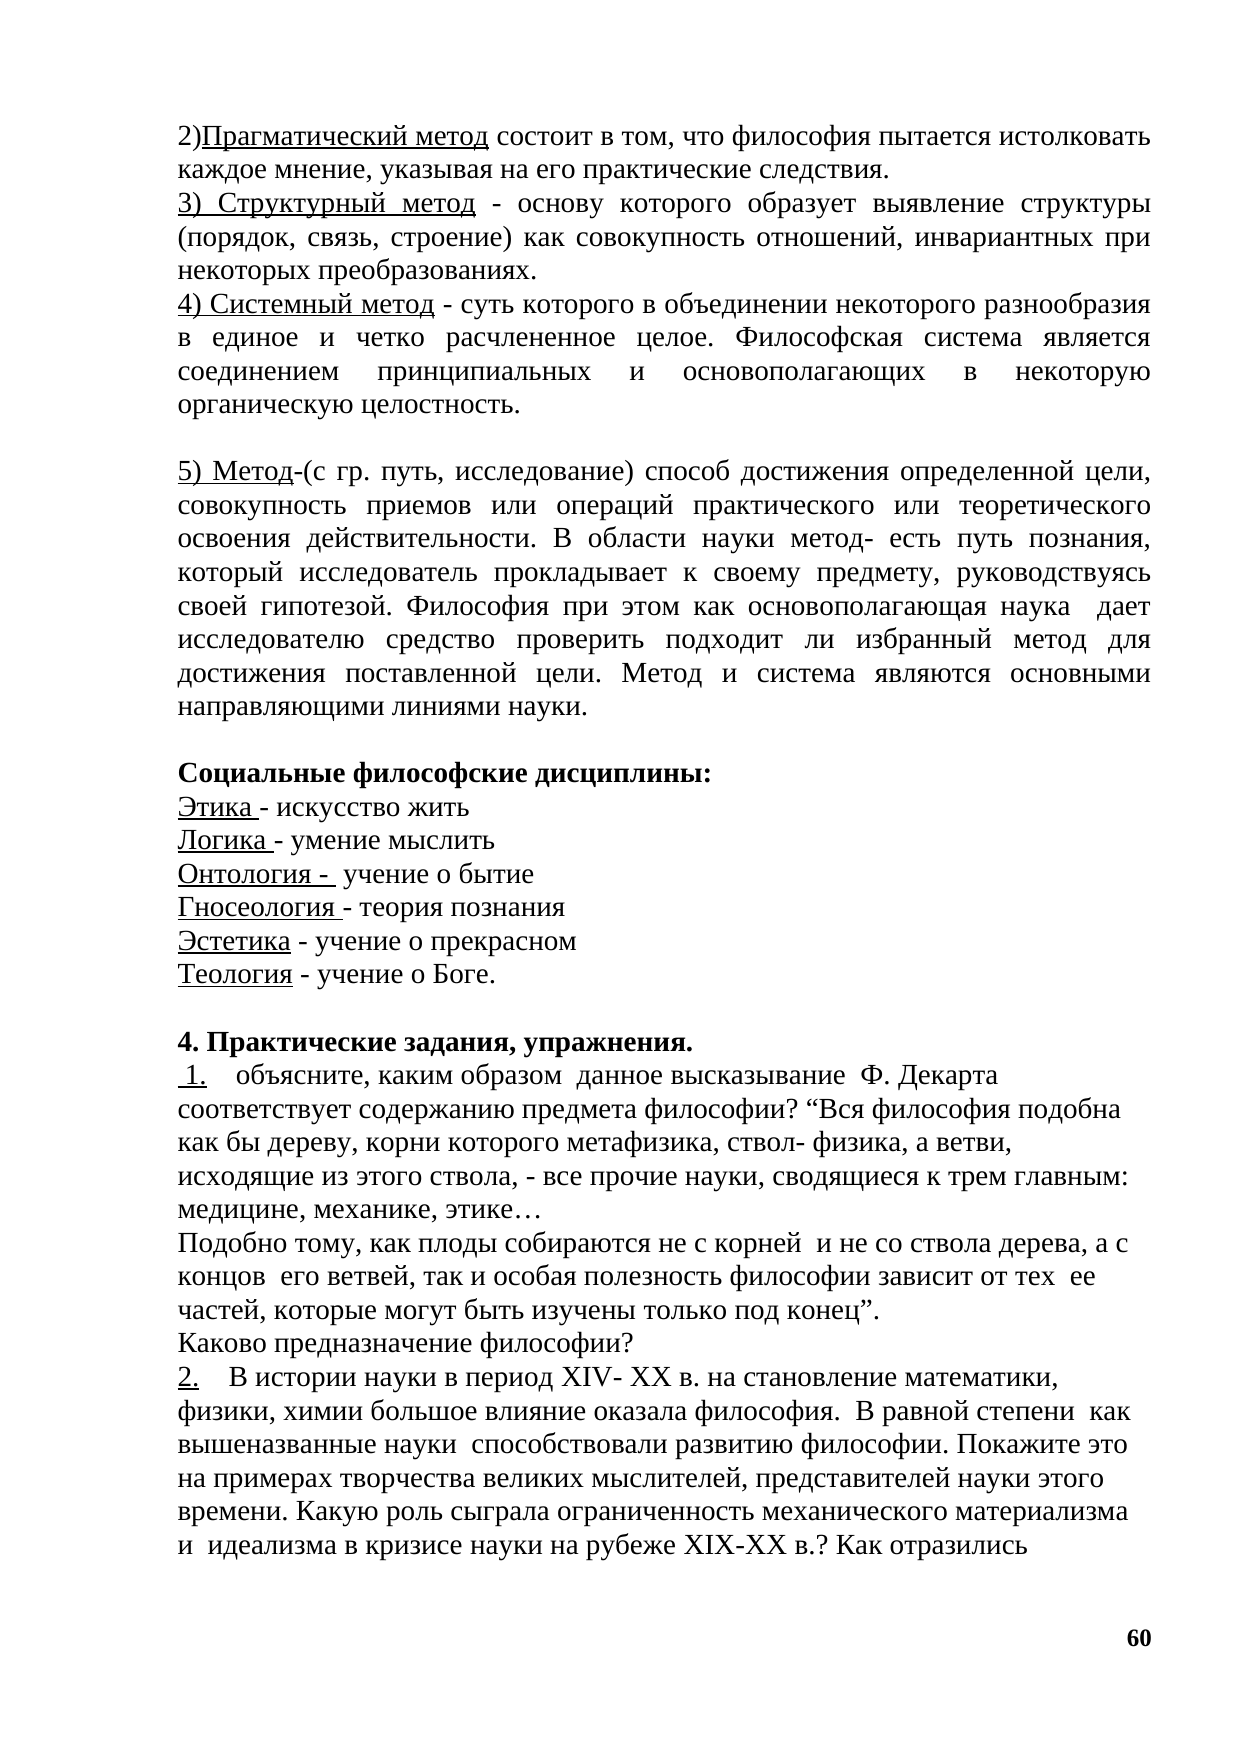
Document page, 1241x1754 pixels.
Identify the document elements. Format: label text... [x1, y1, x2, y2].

text Социальные философские дисциплины: [177, 755, 1152, 789]
text Логика - умение мыслить [177, 822, 1152, 856]
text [177, 1359, 1152, 1560]
text Этика - искусство жить [177, 789, 1152, 822]
text Каково предназначение философии? [177, 1326, 1152, 1359]
text Теология - учение о Боге. [177, 957, 1152, 990]
text Подобно тому, как плоды собираются не с корней и не со ствола дерева, а с концов его ветвей, так и особая полезность философии зависит от тех ее частей, которые могут быть изучены только под конец”. [177, 1225, 1152, 1326]
text 5) Метод-(с гр. путь, исследование) способ достижения определенной цели, совокупность приемов или операций практического или теоретического освоения действительности. В области науки метод- есть путь познания, который исследователь прокладывает к своему предмету, руководствуясь своей гипотезой. Философия при этом как основополагающая наука дает исследователю средство проверить подходит ли избранный метод для достижения поставленной цели. Метод и система являются основными направляющими линиями науки. [177, 453, 1152, 722]
text Эстетика - учение о прекрасном [177, 923, 1152, 957]
text 4) Системный метод - суть которого в объединении некоторого разнообразия в единое и четко расчлененное целое. Философская система является соединением принципиальных и основополагающих в некоторую органическую целостность. [177, 286, 1152, 420]
text 4. Практические задания, упражнения. [177, 1024, 1152, 1057]
text Онтология - учение о бытие [177, 856, 1152, 889]
text 1. объясните, каким образом данное высказывание Ф. Декарта соответствует содержанию предмета философии? “Вся философия подобна как бы дереву, корни которого метафизика, ствол- физика, а ветви, исходящие из этого ствола, - все прочие науки, сводящиеся к трем главным: медицине, механике, этике… [177, 1057, 1152, 1225]
text Гносеология - теория познания [177, 889, 1152, 923]
text 3) Структурный метод - основу которого образует выявление структуры (порядок, связь, строение) как совокупность отношений, инвариантных при некоторых преобразованиях. [177, 185, 1152, 286]
text 2)Прагматический метод состоит в том, что философия пытается истолковать каждое мнение, указывая на его практические следствия. [177, 118, 1152, 185]
